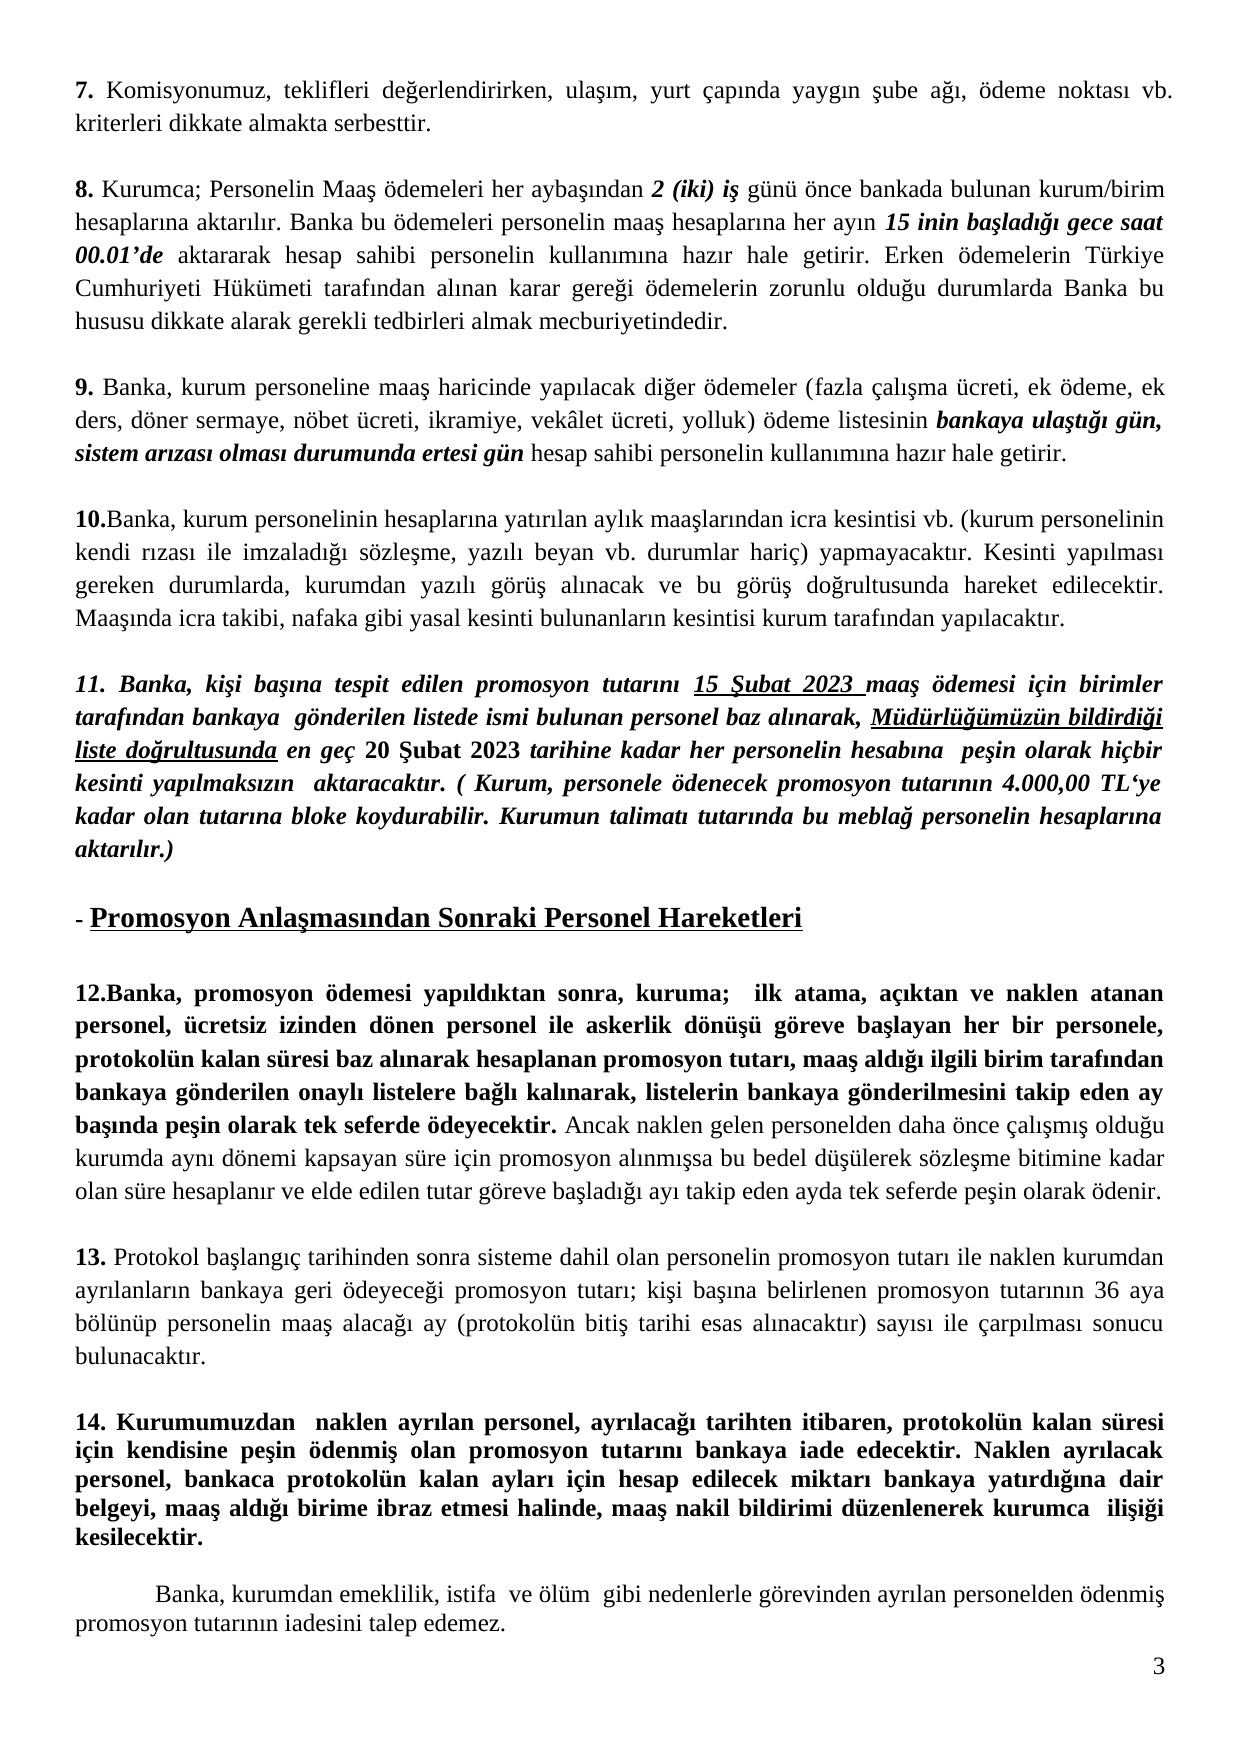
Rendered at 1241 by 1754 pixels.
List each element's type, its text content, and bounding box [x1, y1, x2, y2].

text 11. Banka, kişi başına tespit edilen promosyon tutarını 15 Şubat 2023 maaş ödemesi için birimler tarafından bankaya gönderilen listede ismi bulunan personel baz alınarak, Müdürlüğümüzün bildirdiği liste doğrultusunda en geç 20 Şubat 2023 tarihine kadar her personelin hesabına peşin olarak hiçbir kesinti yapılmaksızın aktaracaktır. ( Kurum, personele ödenecek promosyon tutarının 4.000,00 TL‘ye kadar olan tutarına bloke koydurabilir. Kurumun talimatı tutarında bu meblağ personelin hesaplarına aktarılır.) [75, 669, 1165, 863]
text 13. Protokol başlangıç tarihinden sonra sisteme dahil olan personelin promosyon tutarı ile naklen kurumdan ayrılanların bankaya geri ödeyeceği promosyon tutarı; kişi başına belirlenen promosyon tutarının 36 aya bölünüp personelin maaş alacağı ay (protokolün bitiş tarihi esas alınacaktır) sayısı ile çarpılması sonucu bulunacaktır. [75, 1242, 1165, 1369]
text - Promosyon Anlaşmasından Sonraki Personel Hareketleri [75, 901, 1165, 934]
text 9. Banka, kurum personeline maaş haricinde yapılacak diğer ödemeler (fazla çalışma ücreti, ek ödeme, ek ders, döner sermaye, nöbet ücreti, ikramiye, vekâlet ücreti, yolluk) ödeme listesinin bankaya ulaştığı gün, sistem arızası olması durumunda ertesi gün hesap sahibi personelin kullanımına hazır hale getirir. [75, 372, 1165, 467]
text 8. Kurumca; Personelin Maaş ödemeleri her aybaşından 2 (iki) iş günü önce bankada bulunan kurum/birim hesaplarına aktarılır. Banka bu ödemeleri personelin maaş hesaplarına her ayın 15 inin başladığı gece saat 00.01’de aktararak hesap sahibi personelin kullanımına hazır hale getirir. Erken ödemelerin Türkiye Cumhuriyeti Hükümeti tarafından alınan karar gereği ödemelerin zorunlu olduğu durumlarda Banka bu hususu dikkate alarak gerekli tedbirleri almak mecburiyetindedir. [75, 174, 1165, 335]
text 14. Kurumumuzdan naklen ayrılan personel, ayrılacağı tarihten itibaren, protokolün kalan süresi için kendisine peşin ödenmiş olan promosyon tutarını bankaya iade edecektir. Naklen ayrılacak personel, bankaca protokolün kalan ayları için hesap edilecek miktarı bankaya yatırdığına dair belgeyi, maaş aldığı birime ibraz etmesi halinde, maaş nakil bildirimi düzenlenerek kurumca ilişiği kesilecektir. [75, 1407, 1165, 1551]
text 7. Komisyonumuz, teklifleri değerlendirirken, ulaşım, yurt çapında yaygın şube ağı, ödeme noktası vb. kriterleri dikkate almakta serbesttir. [75, 75, 1174, 137]
text 12.Banka, promosyon ödemesi yapıldıktan sonra, kuruma; ilk atama, açıktan ve naklen atanan personel, ücretsiz izinden dönen personel ile askerlik dönüşü göreve başlayan her bir personele, protokolün kalan süresi baz alınarak hesaplanan promosyon tutarı, maaş aldığı ilgili birim tarafından bankaya gönderilen onaylı listelere bağlı kalınarak, listelerin bankaya gönderilmesini takip eden ay başında peşin olarak tek seferde ödeyecektir. Ancak naklen gelen personelden daha önce çalışmış olduğu kurumda aynı dönemi kapsayan süre için promosyon alınmışsa bu bedel düşülerek sözleşme bitimine kadar olan süre hesaplanır ve elde edilen tutar göreve başladığı ayı takip eden ayda tek seferde peşin olarak ödenir. [75, 978, 1165, 1204]
text 10.Banka, kurum personelinin hesaplarına yatırılan aylık maaşlarından icra kesintisi vb. (kurum personelinin kendi rızası ile imzaladığı sözleşme, yazılı beyan vb. durumlar hariç) yapmayacaktır. Kesinti yapılması gereken durumlarda, kurumdan yazılı görüş alınacak ve bu görüş doğrultusunda hareket edilecektir. Maaşında icra takibi, nafaka gibi yasal kesinti bulunanların kesintisi kurum tarafından yapılacaktır. [75, 504, 1165, 632]
text Banka, kurumdan emeklilik, istifa ve ölüm gibi nedenlerle görevinden ayrılan personelden ödenmiş promosyon tutarının iadesini talep edemez. [75, 1579, 1165, 1637]
